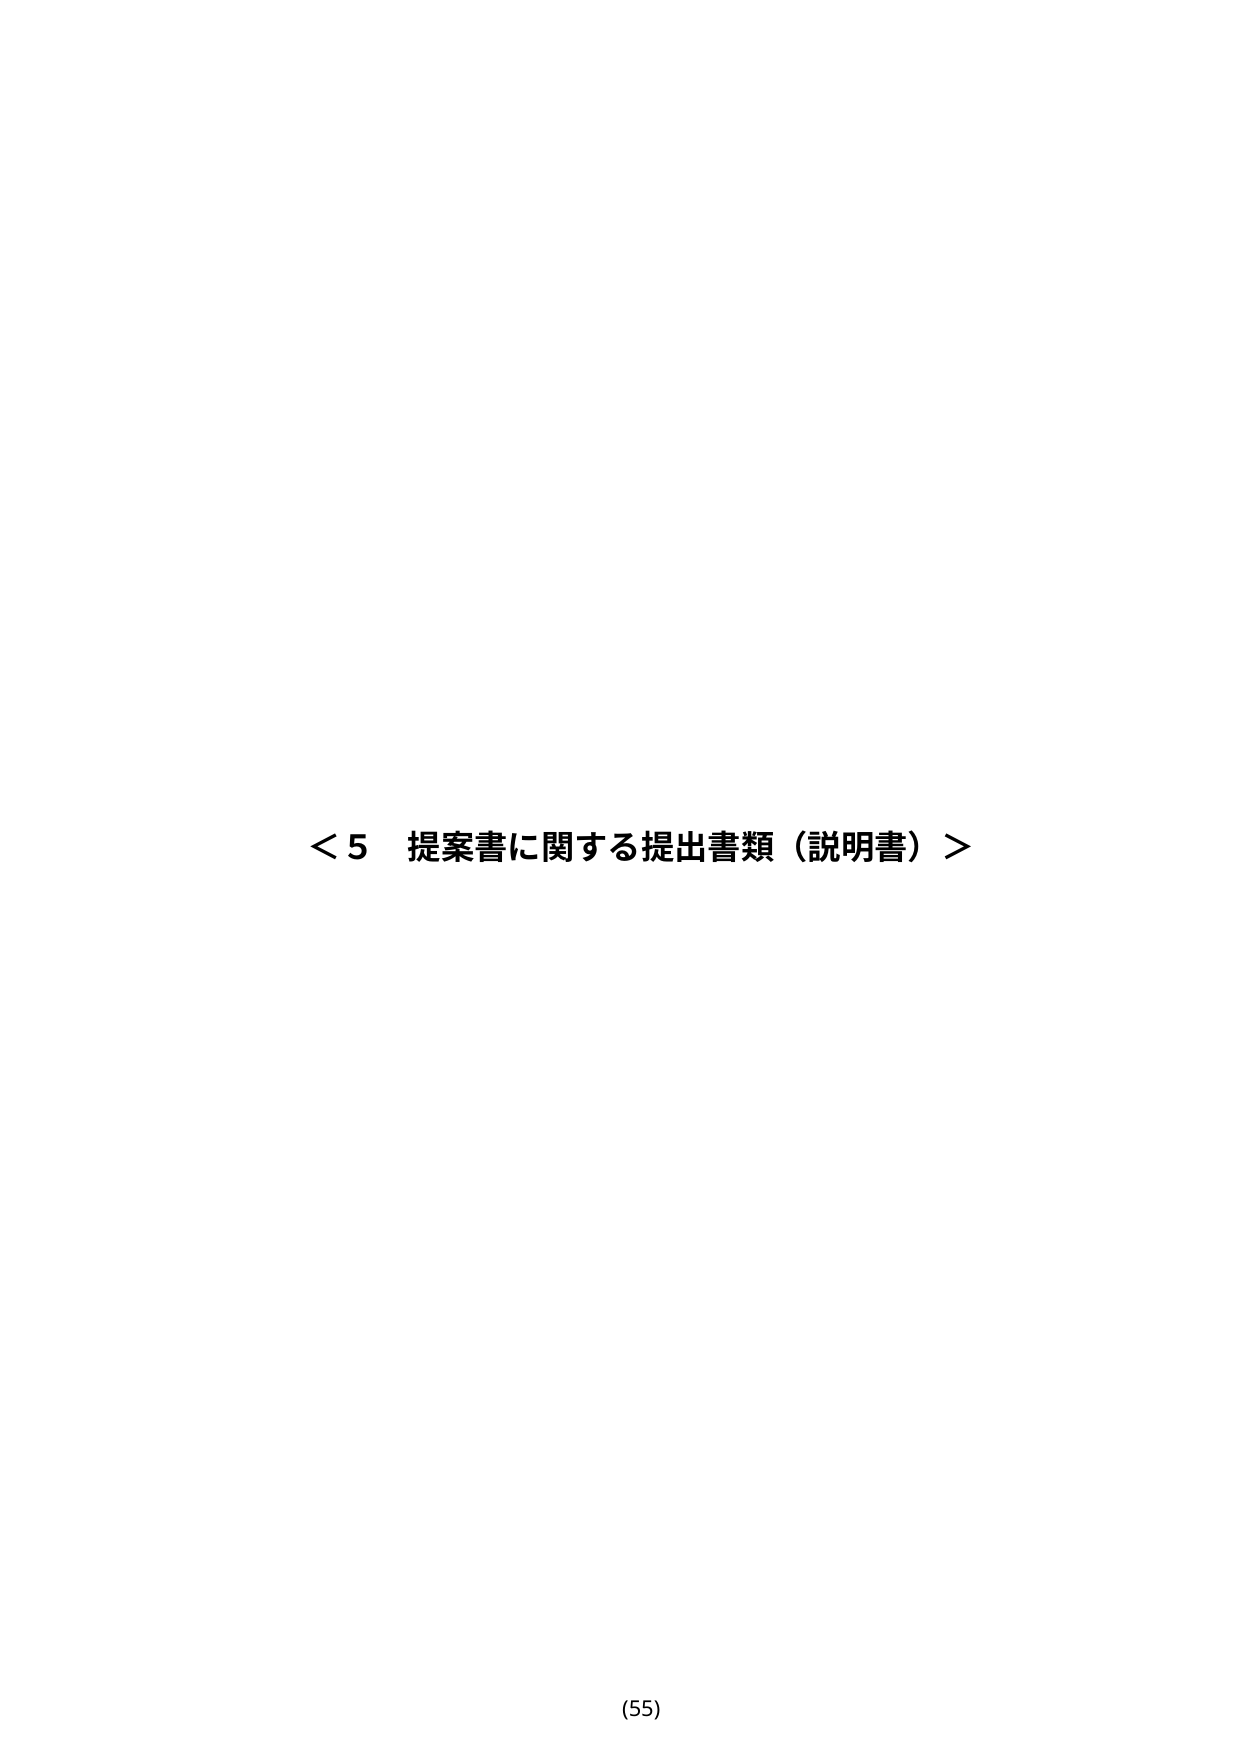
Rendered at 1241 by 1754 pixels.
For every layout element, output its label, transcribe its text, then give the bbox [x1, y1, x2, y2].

text ＜５ 提案書に関する提出書類（説明書）＞ [135, 813, 1146, 877]
